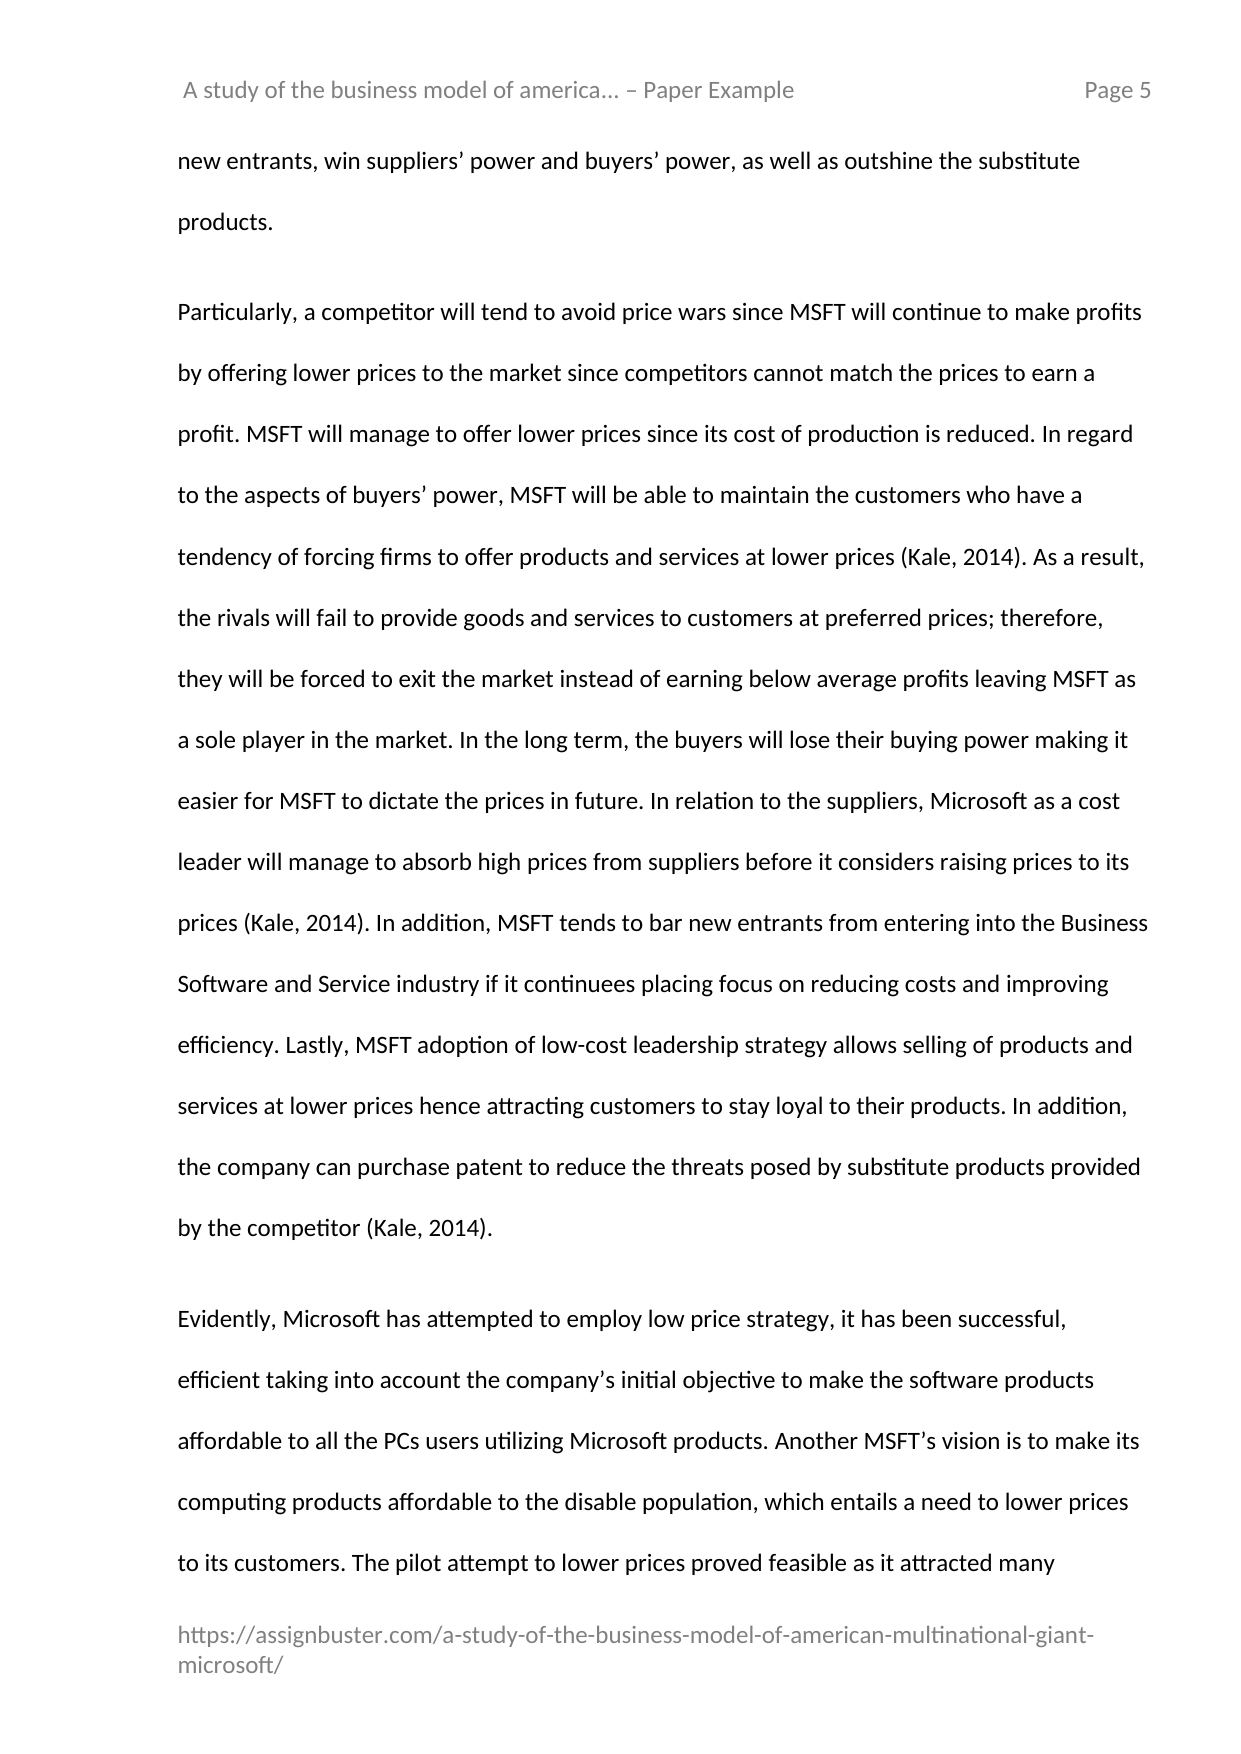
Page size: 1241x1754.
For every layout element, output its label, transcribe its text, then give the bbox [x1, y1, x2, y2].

text Particularly, a competitor will tend to avoid price wars since MSFT will continue to make profits by offering lower prices to the market since competitors cannot match the prices to earn a profit. MSFT will manage to offer lower prices since its cost of production is reduced. In regard to the aspects of buyers’ power, MSFT will be able to maintain the customers who have a tendency of forcing firms to offer products and services at lower prices (Kale, 2014). As a result, the rivals will fail to provide goods and services to customers at preferred prices; therefore, they will be forced to exit the market instead of earning below average profits leaving MSFT as a sole player in the market. In the long term, the buyers will lose their buying power making it easier for MSFT to dictate the prices in future. In relation to the suppliers, Microsoft as a cost leader will manage to absorb high prices from suppliers before it considers raising prices to its prices (Kale, 2014). In addition, MSFT tends to bar new entrants from entering into the Business Software and Service industry if it continuees placing focus on reducing costs and improving efficiency. Lastly, MSFT adoption of low-cost leadership strategy allows selling of products and services at lower prices hence attracting customers to stay loyal to their products. In addition, the company can purchase patent to reduce the threats posed by substitute products provided by the competitor (Kale, 2014). [177, 297, 1152, 1243]
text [177, 1303, 1152, 1577]
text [177, 145, 1152, 237]
